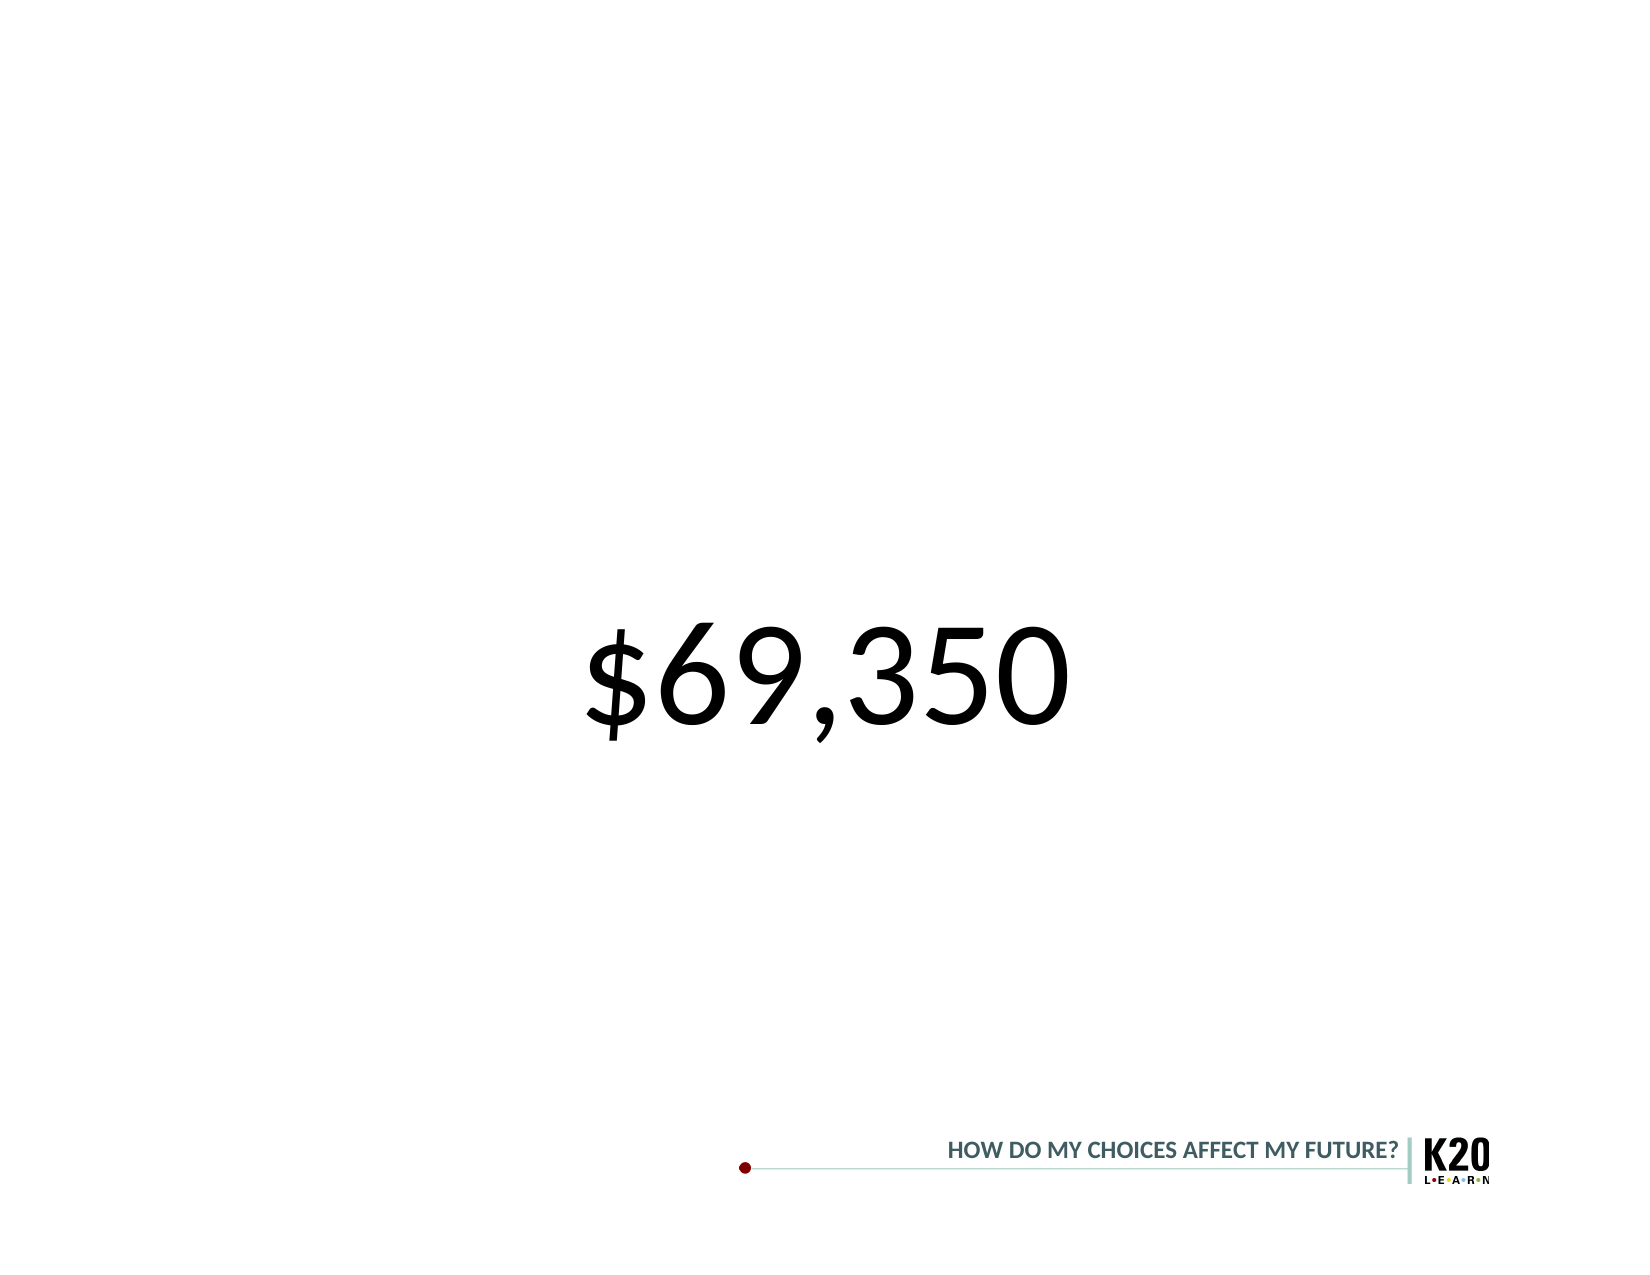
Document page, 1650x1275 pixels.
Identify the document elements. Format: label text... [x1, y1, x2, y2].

picture [739, 1134, 1489, 1187]
text $69,350 [150, 579, 1500, 762]
